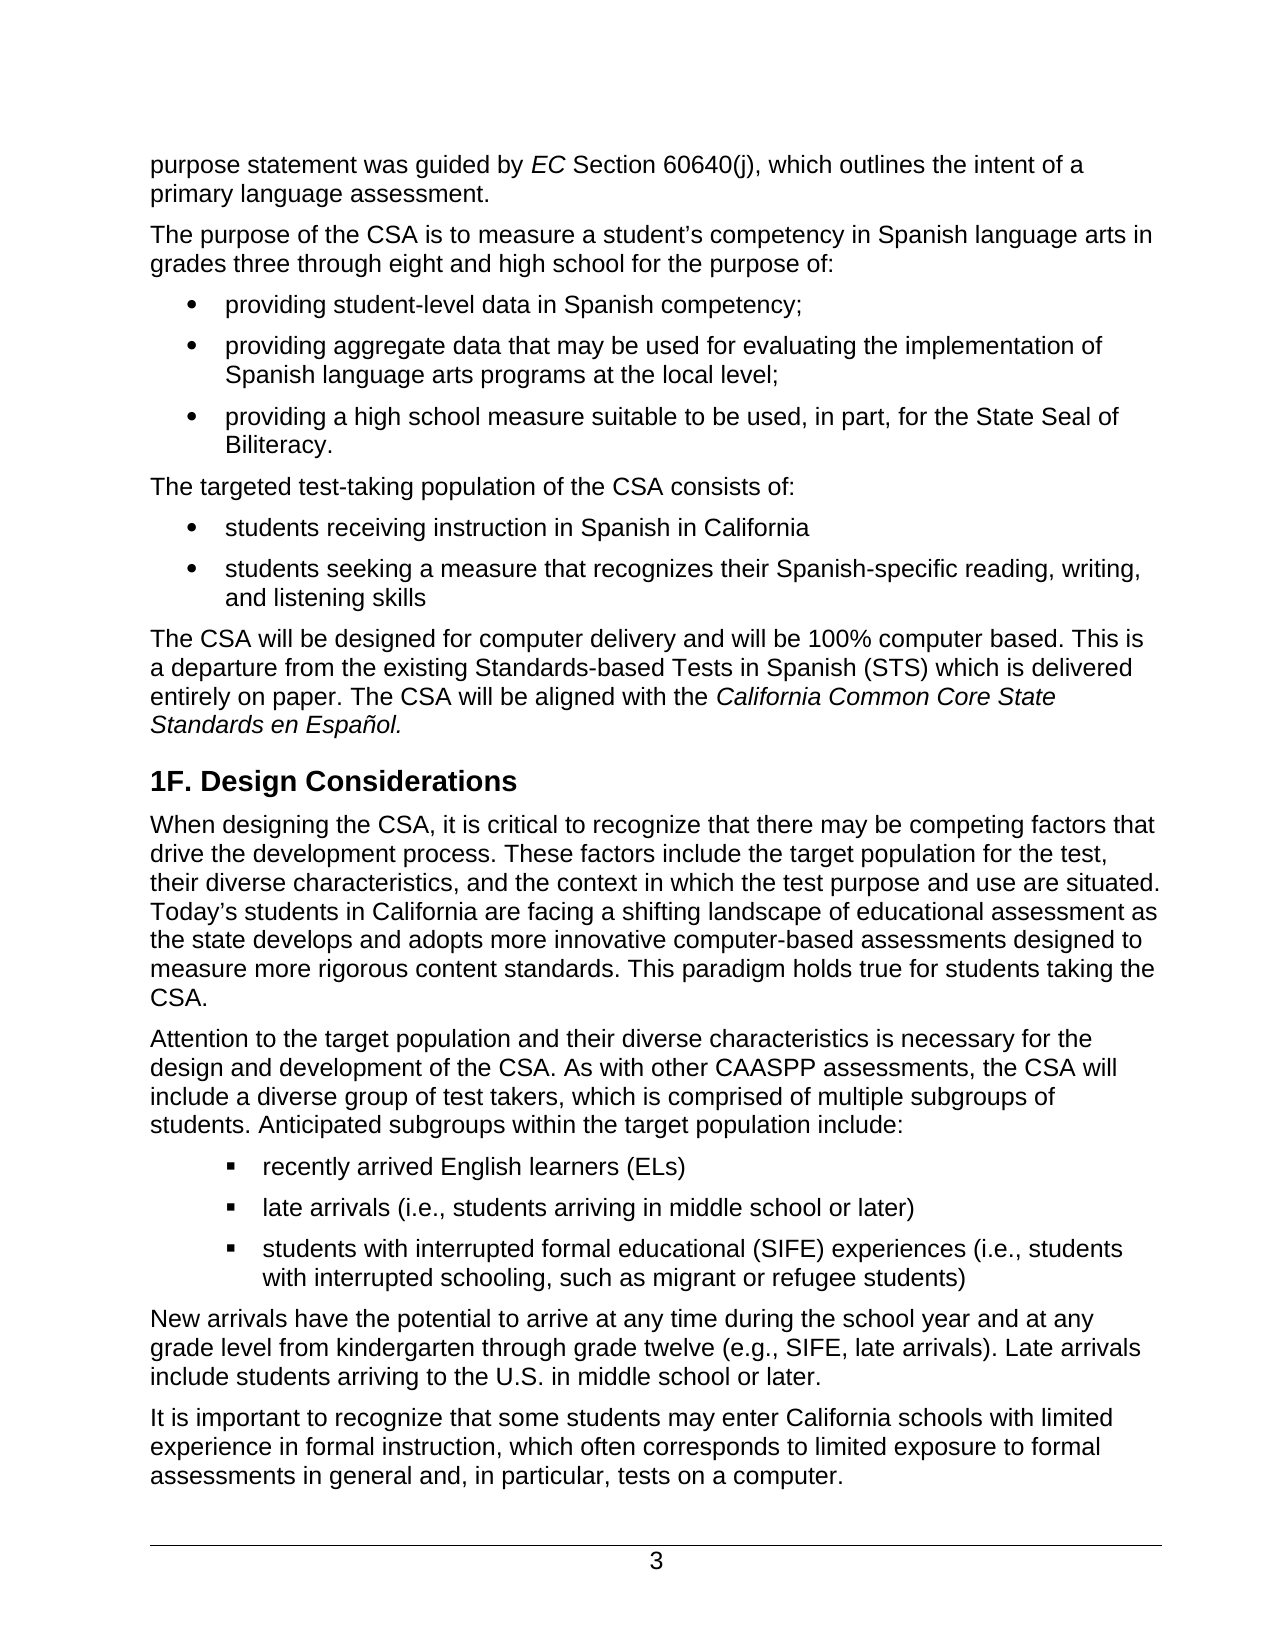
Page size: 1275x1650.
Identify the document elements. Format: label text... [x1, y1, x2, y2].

list providing aggregate data that may be used for evaluating the implementation of Spanish language arts programs at the local level; [187, 331, 1162, 389]
text The CSA will be designed for computer delivery and will be 100% computer based. This is a departure from the existing Standards-based Tests in Spanish (STS) which is delivered entirely on paper. The CSA will be aligned with the California Common Core State Standards en Español. [150, 624, 1162, 739]
list students with interrupted formal educational (SIFE) experiences (i.e., students with interrupted schooling, such as migrant or refugee students) [225, 1234, 1162, 1292]
list recently arrived English learners (ELs) [225, 1152, 1162, 1180]
text New arrivals have the potential to arrive at any time during the school year and at any grade level from kindergarten through grade twelve (e.g., SIFE, late arrivals). Late arrivals include students arriving to the U.S. in middle school or later. [150, 1304, 1162, 1391]
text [150, 150, 1162, 207]
list providing student-level data in Spanish competency; [187, 290, 1162, 319]
subtitle Design Considerations [150, 764, 1162, 798]
list late arrivals (i.e., students arriving in middle school or later) [225, 1193, 1162, 1222]
text The purpose of the CSA is to measure a student’s competency in Spanish language arts in grades three through eight and high school for the purpose of: [150, 220, 1162, 277]
text The targeted test-taking population of the CSA consists of: [150, 472, 1162, 500]
list students seeking a measure that recognizes their Spanish-specific reading, writing, and listening skills [187, 554, 1162, 612]
list providing a high school measure suitable to be used, in part, for the State Seal of Biliteracy. [187, 401, 1162, 459]
text It is important to recognize that some students may enter California schools with limited experience in formal instruction, which often corresponds to limited exposure to formal assessments in general and, in particular, tests on a computer. [150, 1403, 1162, 1489]
list students receiving instruction in Spanish in California [187, 513, 1162, 542]
text Attention to the target population and their diverse characteristics is necessary for the design and development of the CSA. As with other CAASPP assessments, the CSA will include a diverse group of test takers, which is comprised of multiple subgroups of students. Anticipated subgroups within the target population include: [150, 1024, 1162, 1139]
text When designing the CSA, it is critical to recognize that there may be competing factors that drive the development process. These factors include the target population for the test, their diverse characteristics, and the context in which the test purpose and use are situated. Today’s students in California are facing a shifting landscape of educational assessment as the state develops and adopts more innovative computer-based assessments designed to measure more rigorous content standards. This paradigm holds true for students taking the CSA. [150, 810, 1162, 1012]
